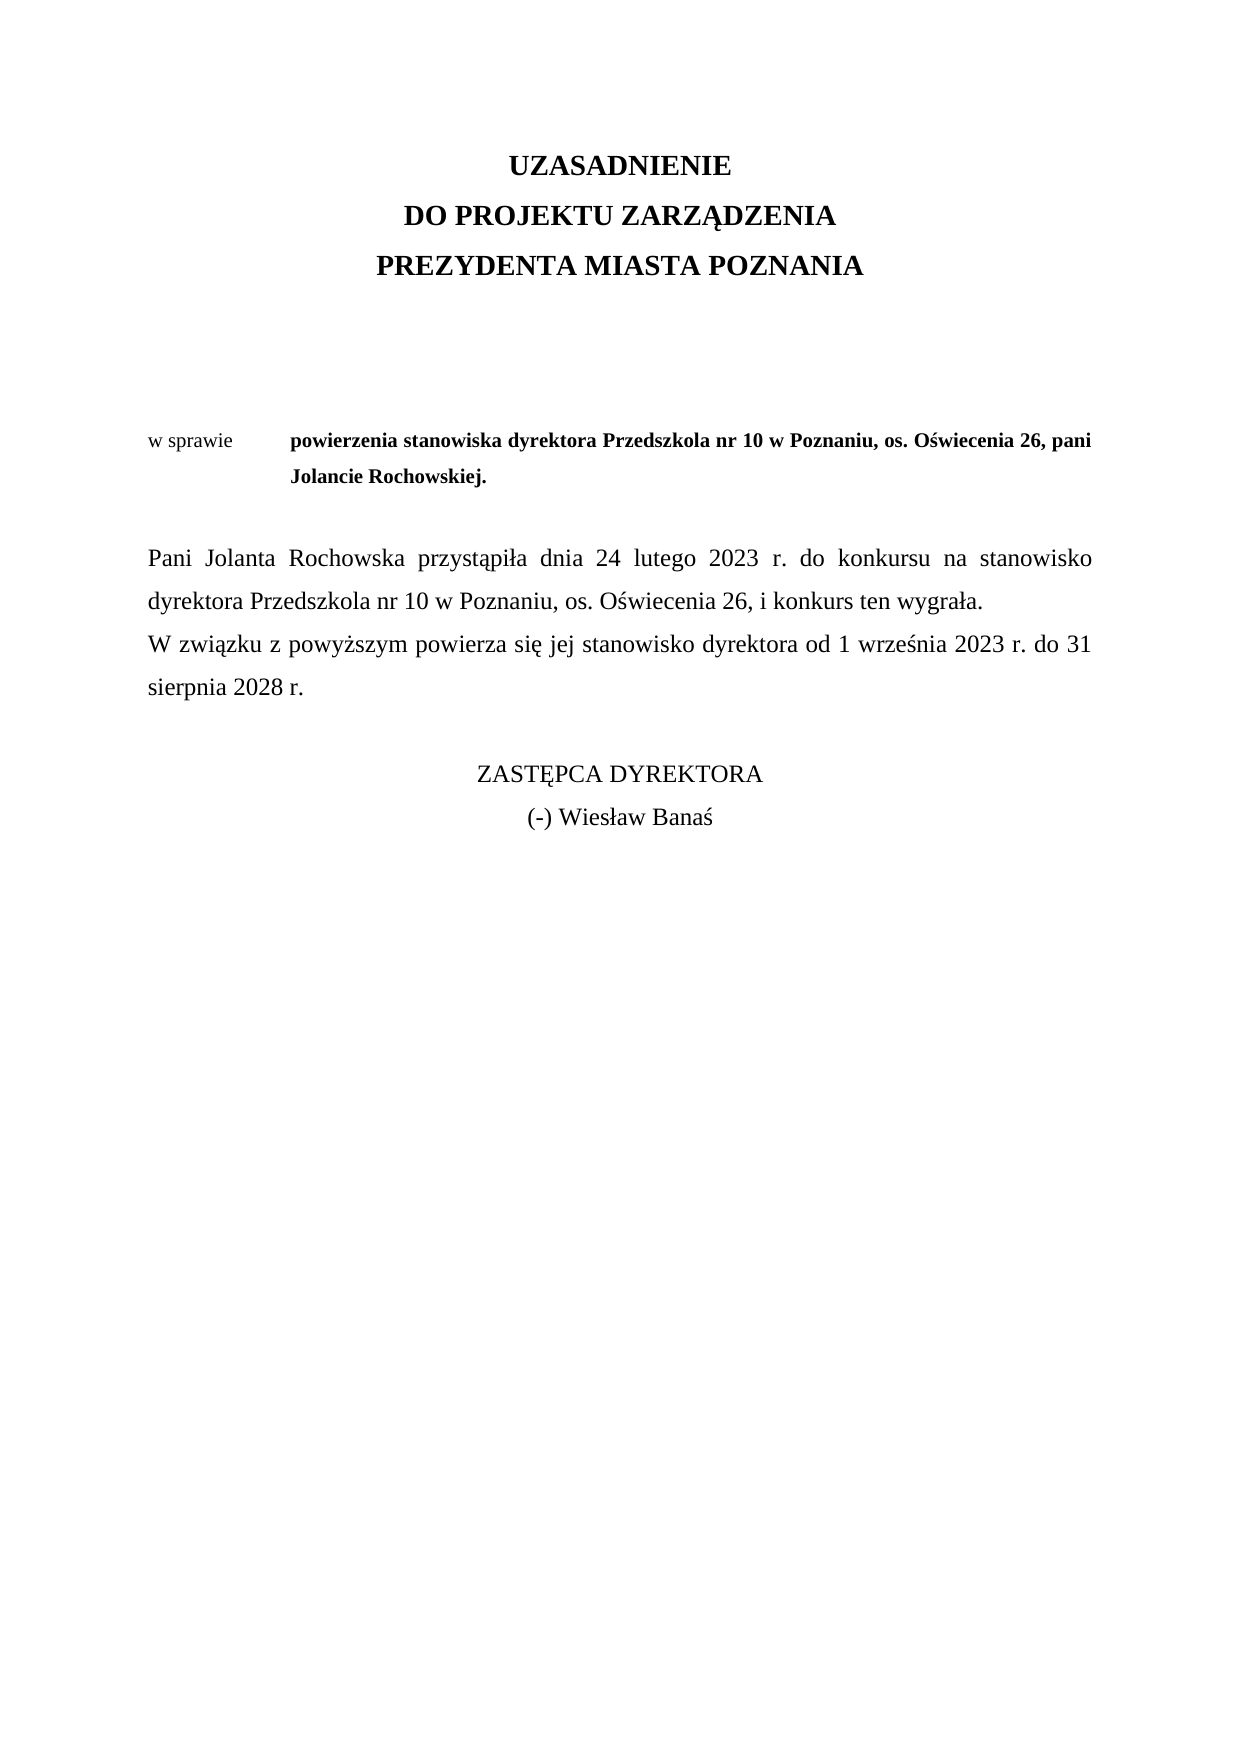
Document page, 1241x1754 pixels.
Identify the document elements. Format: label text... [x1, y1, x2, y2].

table_header powierzenia stanowiska dyrektora Przedszkola nr 10 w Poznaniu, os. Oświecenia 26, pani Jolancie Rochowskiej. [279, 428, 1104, 500]
text Pani Jolanta Rochowska przystąpiła dnia 24 lutego 2023 r. do konkursu na stanowisko dyrektora Przedszkola nr 10 w Poznaniu, os. Oświecenia 26, i konkurs ten wygrała. [148, 543, 1093, 615]
text ZASTĘPCA DYREKTORA [148, 759, 1093, 787]
table_header w sprawie [136, 428, 279, 500]
subtitle PREZYDENTA MIASTA POZNANIA [148, 248, 1093, 282]
subtitle UZASADNIENIE [148, 148, 1093, 181]
subtitle DO PROJEKTU ZARZĄDZENIA [148, 198, 1093, 231]
text W związku z powyższym powierza się jej stanowisko dyrektora od 1 września 2023 r. do 31 sierpnia 2028 r. [148, 629, 1093, 701]
text (-) Wiesław Banaś [148, 802, 1093, 831]
